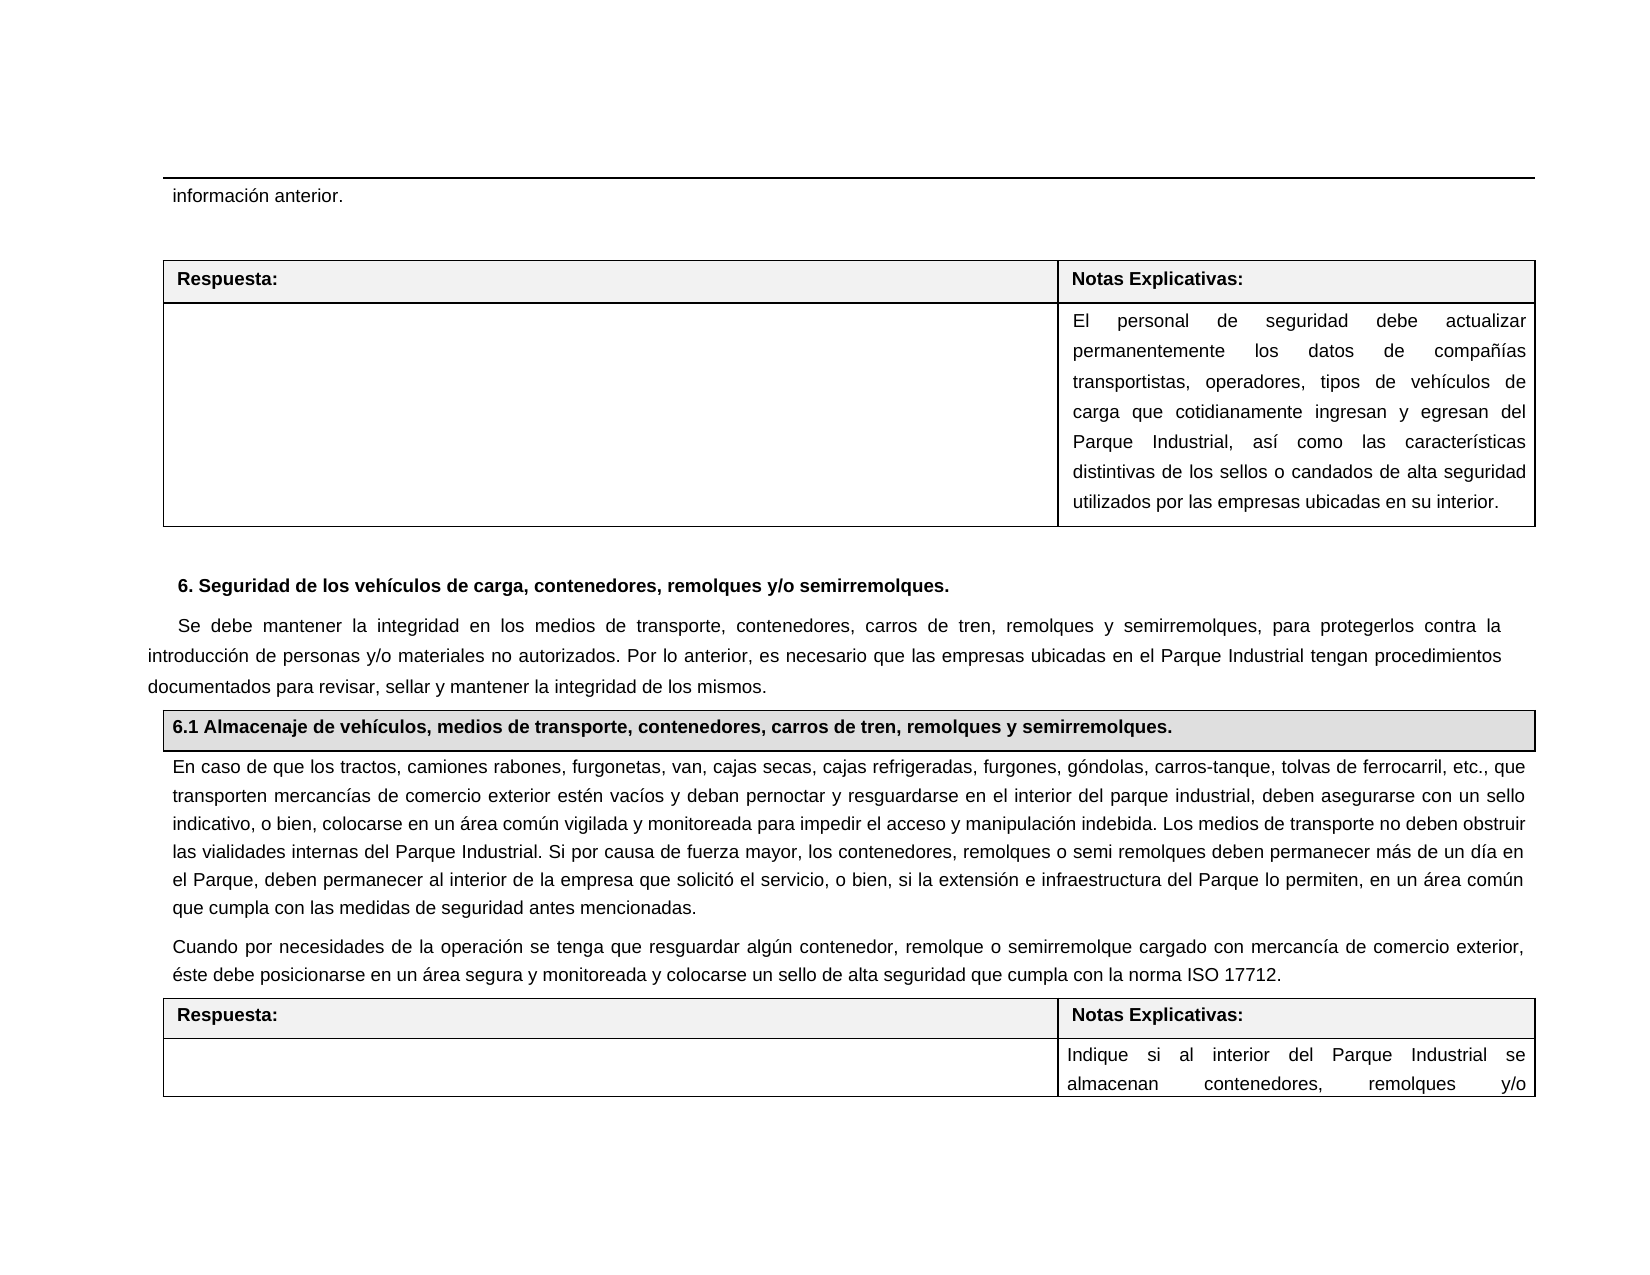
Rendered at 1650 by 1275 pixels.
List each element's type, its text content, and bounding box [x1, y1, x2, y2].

table_cell Notas Explicativas: [1059, 999, 1534, 1038]
table_header Notas Explicativas: [1059, 261, 1534, 302]
table_cell El personal de seguridad debe actualizar permanentemente los datos de compañías transportistas, operadores, tipos de vehículos de carga que cotidianamente ingresan y egresan del Parque Industrial, así como las características distintivas de los sellos o candados de alta seguridad utilizados por las empresas ubicadas en su interior. [1059, 304, 1534, 526]
text Se debe mantener la integridad en los medios de transporte, contenedores, carros de tren, remolques y semirremolques, para protegerlos contra la introducción de personas y/o materiales no autorizados. Por lo anterior, es necesario que las empresas ubicadas en el Parque Industrial tengan procedimientos documentados para revisar, sellar y mantener la integridad de los mismos. [148, 608, 1502, 699]
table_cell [1059, 1039, 1534, 1096]
table_cell [164, 304, 1057, 526]
table_cell [164, 1039, 1057, 1096]
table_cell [163, 179, 1535, 219]
table_cell Respuesta: [164, 999, 1057, 1038]
table_header Respuesta: [164, 261, 1057, 302]
text 6. Seguridad de los vehículos de carga, contenedores, remolques y/o semirremolques. [148, 568, 1502, 598]
table_header 6.1 Almacenaje de vehículos, medios de transporte, contenedores, carros de tren, remolques y semirremolques. [164, 711, 1534, 750]
table_cell En caso de que los tractos, camiones rabones, furgonetas, van, cajas secas, cajas refrigeradas, furgones, góndolas, carros-tanque, tolvas de ferrocarril, etc., que transporten mercancías de comercio exterior estén vacíos y deban pernoctar y resguardarse en el interior del parque industrial, deben asegurarse con un sello indicativo, o bien, colocarse en un área común vigilada y monitoreada para impedir el acceso y manipulación indebida. Los medios de transporte no deben obstruir las vialidades internas del Parque Industrial. Si por causa de fuerza mayor, los contenedores, remolques o semi remolques deben permanecer más de un día en el Parque, deben permanecer al interior de la empresa que solicitó el servicio, o bien, si la extensión e infraestructura del Parque lo permiten, en un área común que cumpla con las medidas de seguridad antes mencionadas. Cuando por necesidades de la operación se tenga que resguardar algún contenedor, remolque o semirremolque cargado con mercancía de comercio exterior, éste debe posicionarse en un área segura y monitoreada y colocarse un sello de alta seguridad que cumpla con la norma ISO 17712. [163, 752, 1535, 997]
